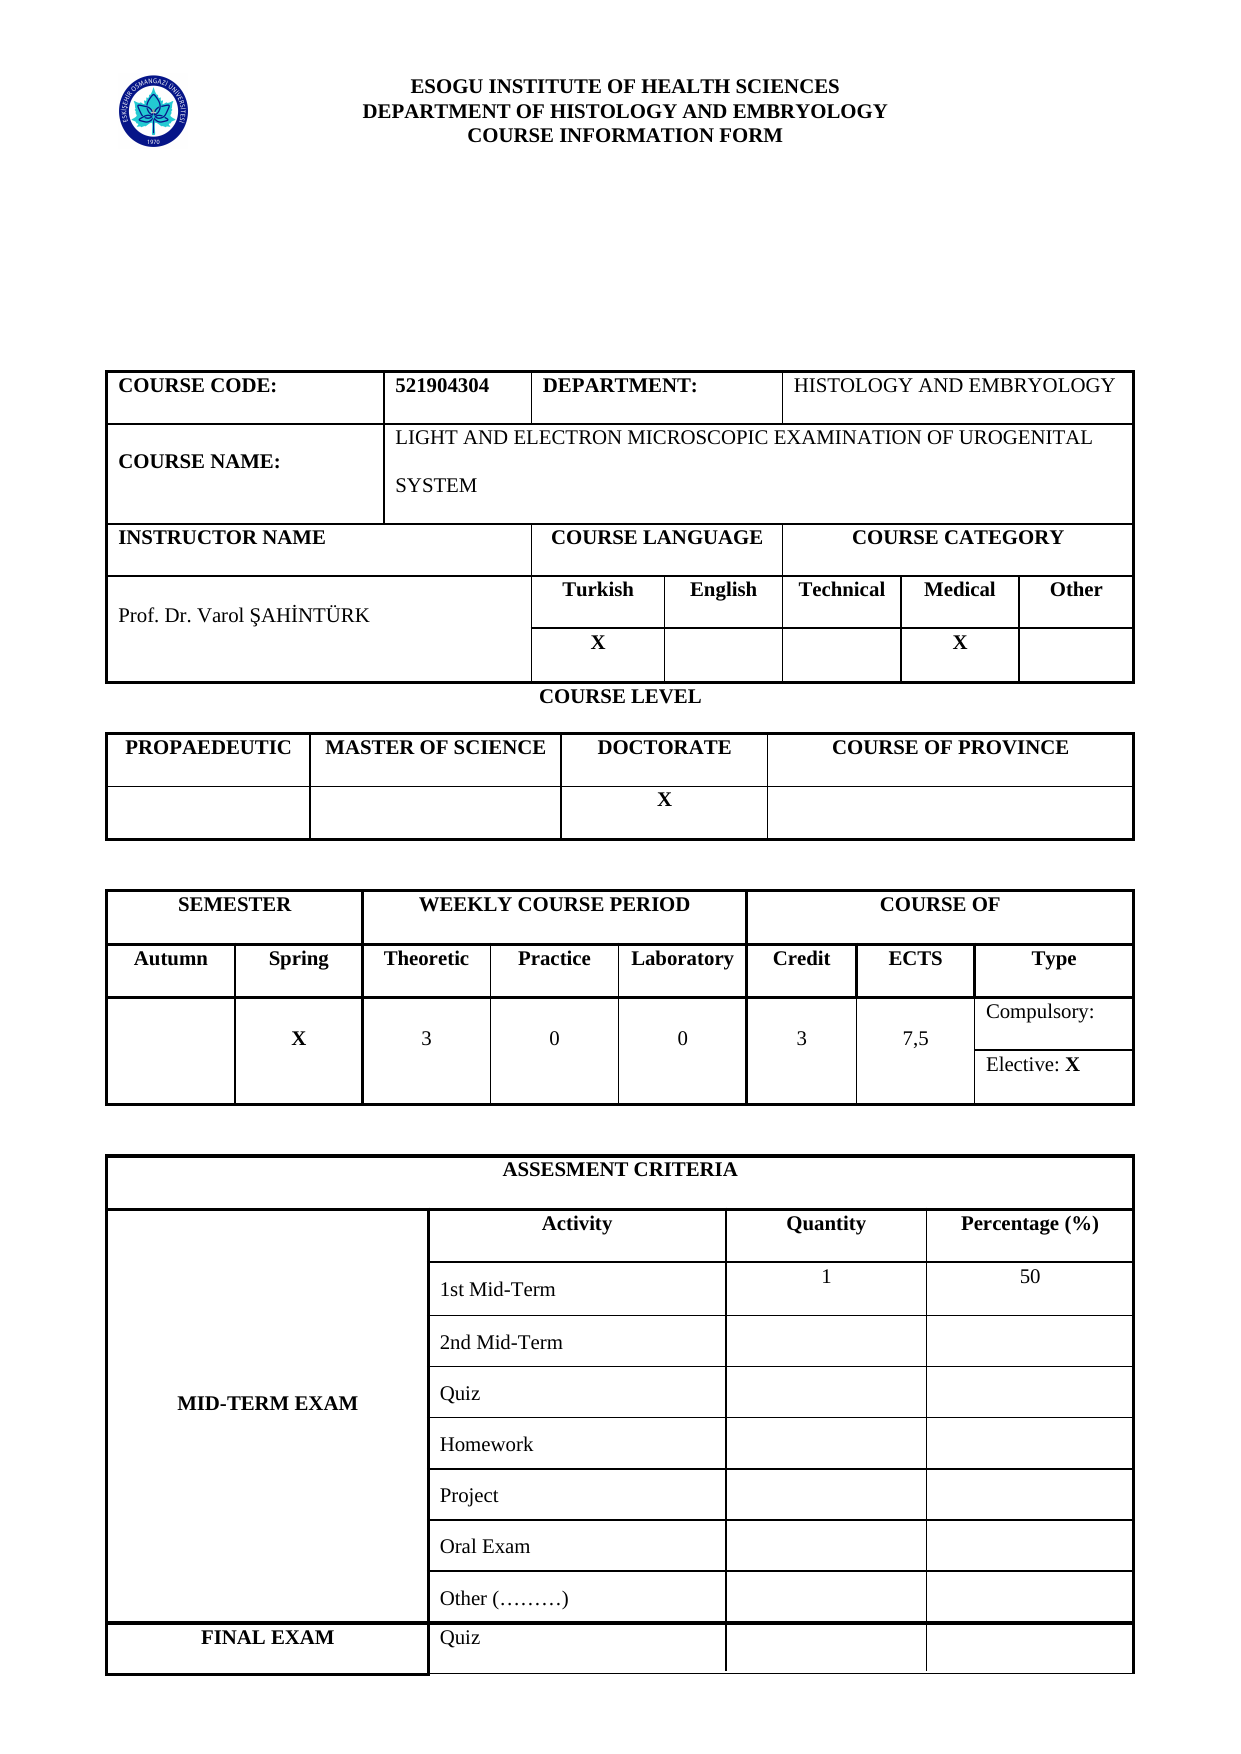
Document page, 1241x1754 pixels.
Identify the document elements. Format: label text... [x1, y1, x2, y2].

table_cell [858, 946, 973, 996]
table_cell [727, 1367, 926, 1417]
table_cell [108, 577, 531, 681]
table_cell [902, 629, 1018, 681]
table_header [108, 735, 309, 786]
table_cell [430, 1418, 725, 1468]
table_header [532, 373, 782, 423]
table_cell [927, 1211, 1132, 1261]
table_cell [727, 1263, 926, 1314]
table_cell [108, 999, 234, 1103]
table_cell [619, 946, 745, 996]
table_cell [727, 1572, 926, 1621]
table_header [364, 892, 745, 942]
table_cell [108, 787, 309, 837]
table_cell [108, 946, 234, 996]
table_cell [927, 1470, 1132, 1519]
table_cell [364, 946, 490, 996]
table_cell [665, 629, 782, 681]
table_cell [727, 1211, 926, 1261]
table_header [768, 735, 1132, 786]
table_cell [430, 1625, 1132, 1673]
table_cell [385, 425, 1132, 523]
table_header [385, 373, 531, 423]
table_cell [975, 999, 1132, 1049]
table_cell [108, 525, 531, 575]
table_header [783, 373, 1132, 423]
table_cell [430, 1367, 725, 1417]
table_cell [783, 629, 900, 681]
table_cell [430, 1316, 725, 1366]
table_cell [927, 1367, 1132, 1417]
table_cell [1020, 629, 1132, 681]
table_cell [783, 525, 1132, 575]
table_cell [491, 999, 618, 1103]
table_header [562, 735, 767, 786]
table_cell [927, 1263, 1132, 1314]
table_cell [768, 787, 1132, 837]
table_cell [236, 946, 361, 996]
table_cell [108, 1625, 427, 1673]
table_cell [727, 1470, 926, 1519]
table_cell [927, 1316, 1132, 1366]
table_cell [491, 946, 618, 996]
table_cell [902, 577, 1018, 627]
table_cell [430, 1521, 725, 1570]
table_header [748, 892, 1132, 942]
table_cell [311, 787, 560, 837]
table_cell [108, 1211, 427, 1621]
text COURSE LEVEL [118, 684, 1122, 708]
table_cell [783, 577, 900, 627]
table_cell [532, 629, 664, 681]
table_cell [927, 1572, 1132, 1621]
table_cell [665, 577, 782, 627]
picture [118, 73, 189, 149]
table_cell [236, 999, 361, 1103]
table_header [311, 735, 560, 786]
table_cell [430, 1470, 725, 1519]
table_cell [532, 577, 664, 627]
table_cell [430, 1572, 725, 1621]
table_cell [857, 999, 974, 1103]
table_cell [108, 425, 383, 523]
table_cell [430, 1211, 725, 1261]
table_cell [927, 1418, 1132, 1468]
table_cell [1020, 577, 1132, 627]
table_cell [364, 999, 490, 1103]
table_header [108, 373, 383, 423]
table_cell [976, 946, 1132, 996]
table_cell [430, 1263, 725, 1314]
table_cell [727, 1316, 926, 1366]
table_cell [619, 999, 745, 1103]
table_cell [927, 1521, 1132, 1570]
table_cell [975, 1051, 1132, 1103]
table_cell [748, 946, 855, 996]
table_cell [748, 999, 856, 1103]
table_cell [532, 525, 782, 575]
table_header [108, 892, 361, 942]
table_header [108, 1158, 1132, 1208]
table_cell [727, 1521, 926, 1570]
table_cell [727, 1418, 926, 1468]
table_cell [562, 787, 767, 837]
